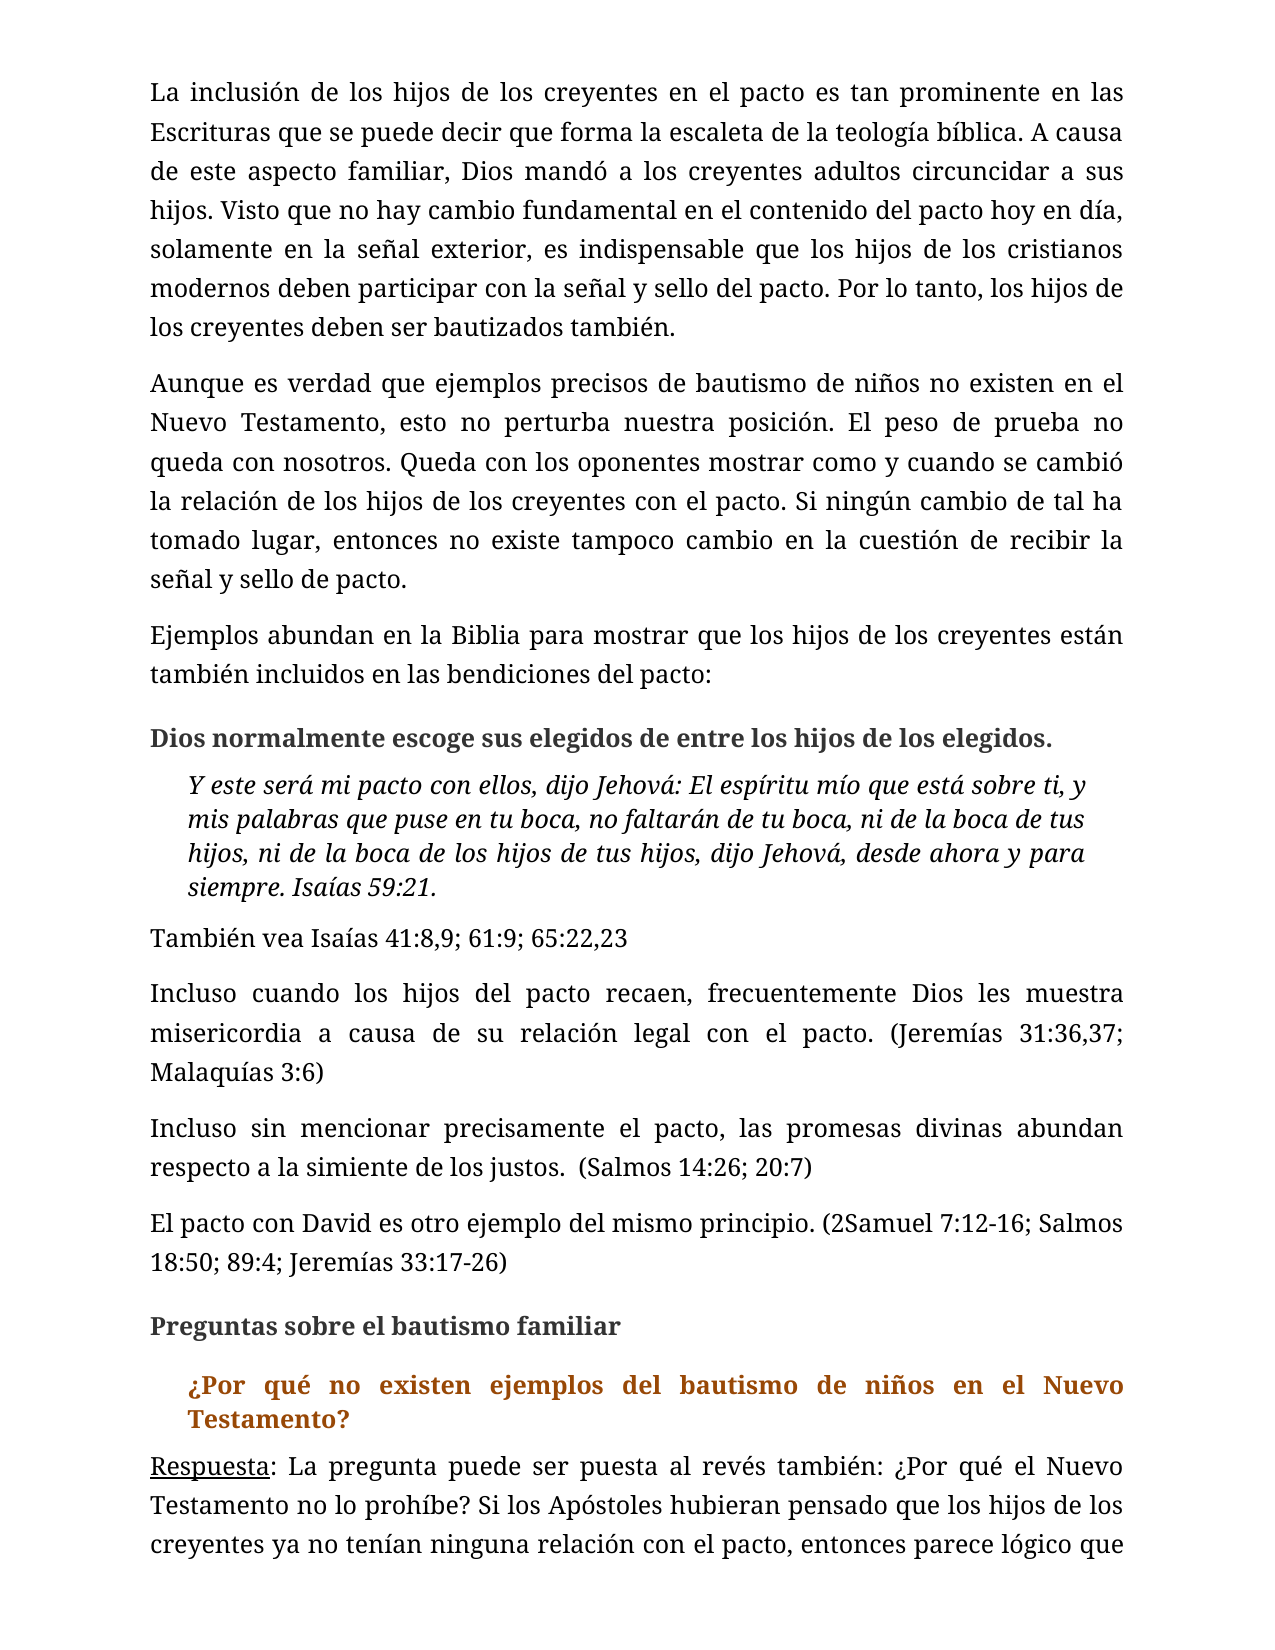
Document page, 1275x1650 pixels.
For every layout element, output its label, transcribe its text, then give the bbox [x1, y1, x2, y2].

text Ejemplos abundan en la Biblia para mostrar que los hijos de los creyentes están también incluidos en las bendiciones del pacto: [150, 617, 1125, 691]
text También vea Isaías 41:8,9; 61:9; 65:22,23 [150, 920, 1125, 954]
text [150, 1448, 1125, 1561]
text Incluso sin mencionar precisamente el pacto, las promesas divinas abundan respecto a la simiente de los justos. (Salmos 14:26; 20:7) [150, 1110, 1125, 1183]
text La inclusión de los hijos de los creyentes en el pacto es tan prominente en las Escrituras que se puede decir que forma la escaleta de la teología bíblica. A causa de este aspecto familiar, Dios mandó a los creyentes adultos circuncidar a sus hijos. Visto que no hay cambio fundamental en el contenido del pacto hoy en día, solamente en la señal exterior, es indispensable que los hijos de los cristianos modernos deben participar con la señal y sello del pacto. Por lo tanto, los hijos de los creyentes deben ser bautizados también. [150, 75, 1125, 344]
subtitle Preguntas sobre el bautismo familiar [150, 1309, 1125, 1343]
subtitle Dios normalmente escoge sus elegidos de entre los hijos de los elegidos. [150, 721, 1125, 755]
text Aunque es verdad que ejemplos precisos de bautismo de niños no existen en el Nuevo Testamento, esto no perturba nuestra posición. El peso de prueba no queda con nosotros. Queda con los oponentes mostrar como y cuando se cambió la relación de los hijos de los creyentes con el pacto. Si ningún cambio de tal ha tomado lugar, entonces no existe tampoco cambio en la cuestión de recibir la señal y sello de pacto. [150, 366, 1125, 596]
text Incluso cuando los hijos del pacto recaen, frecuentemente Dios les muestra misericordia a causa de su relación legal con el pacto. (Jeremías 31:36,37; Malaquías 3:6) [150, 976, 1125, 1088]
text Y este será mi pacto con ellos, dijo Jehová: El espíritu mío que está sobre ti, y mis palabras que puse en tu boca, no faltarán de tu boca, ni de la boca de tus hijos, ni de la boca de los hijos de tus hijos, dijo Jehová, desde ahora y para siempre. Isaías 59:21. [187, 767, 1087, 904]
subtitle ¿Por qué no existen ejemplos del bautismo de niños en el Nuevo Testamento? [187, 1368, 1125, 1436]
text El pacto con David es otro ejemplo del mismo principio. (2Samuel 7:12-16; Salmos 18:50; 89:4; Jeremías 33:17-26) [150, 1205, 1125, 1278]
